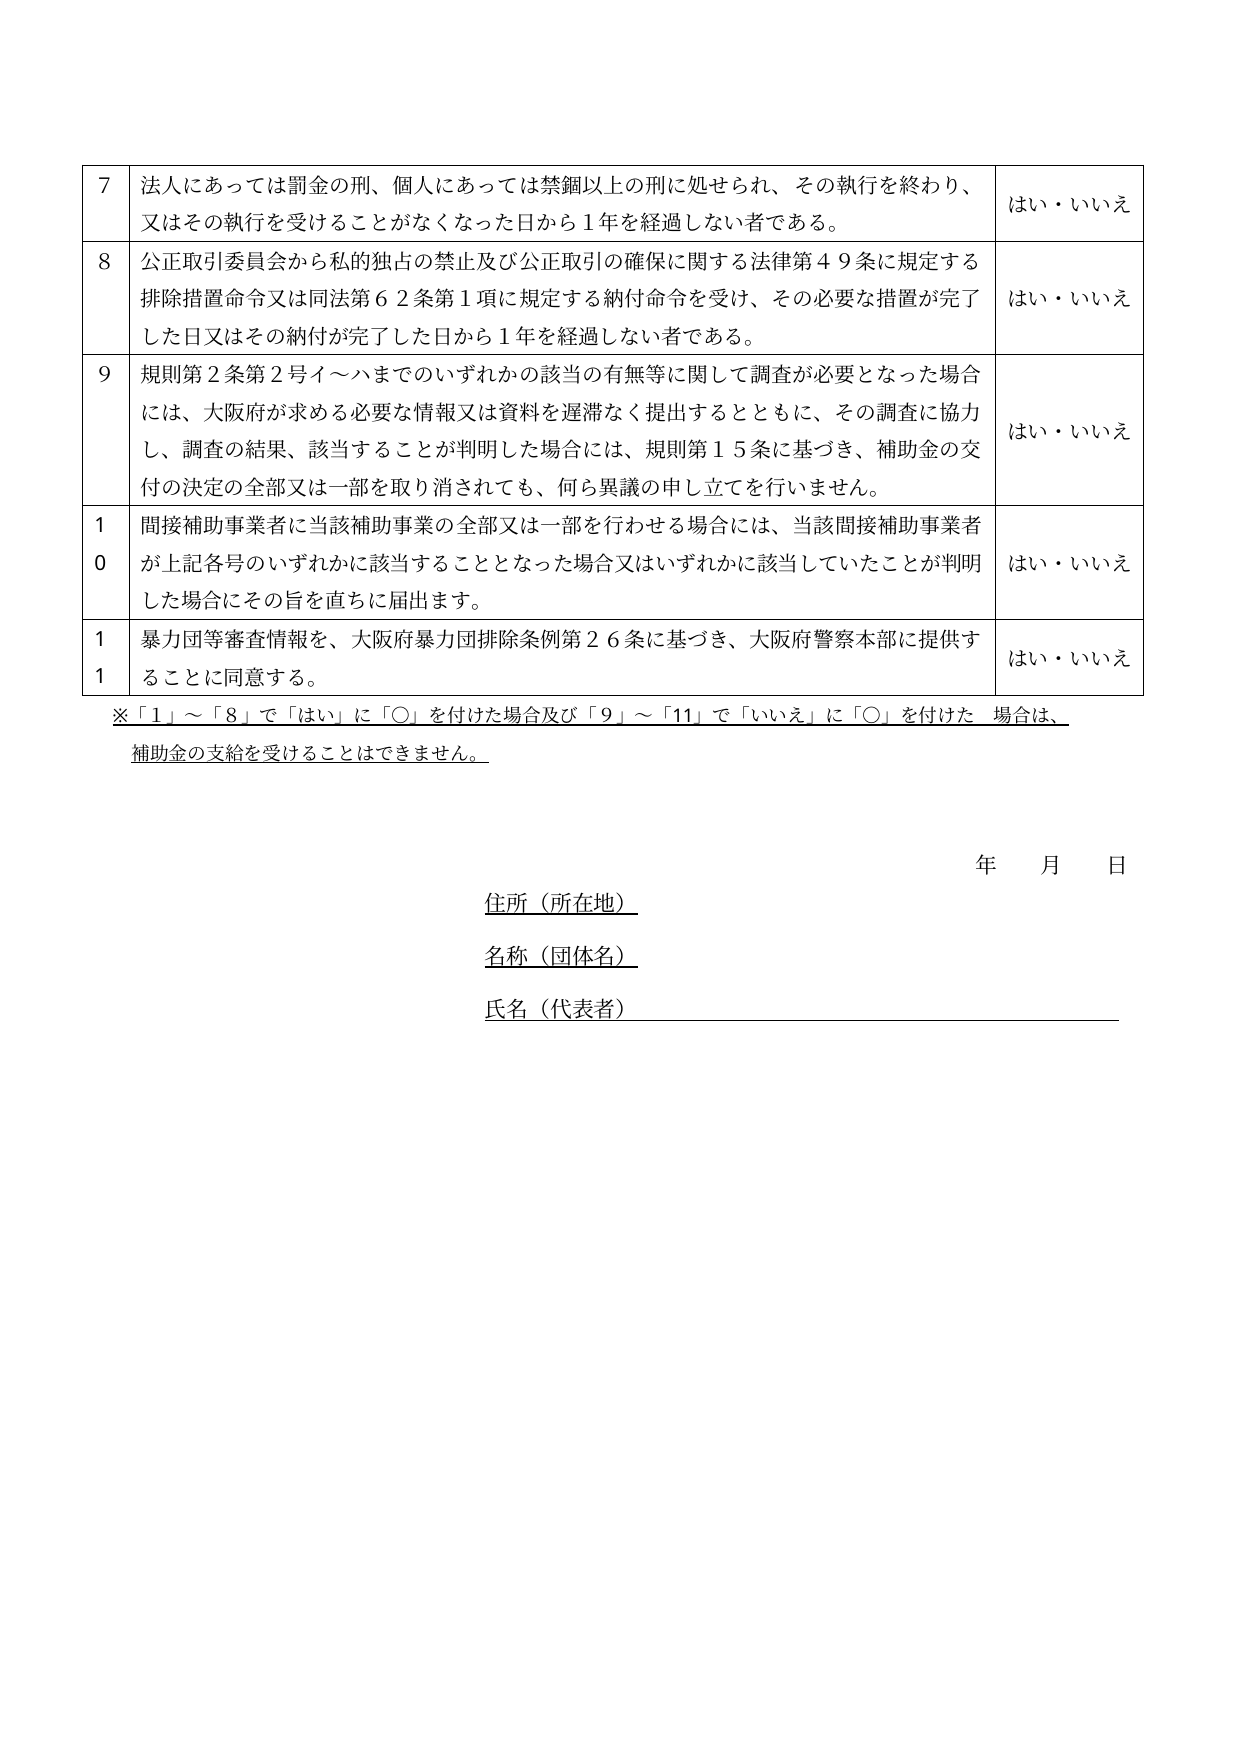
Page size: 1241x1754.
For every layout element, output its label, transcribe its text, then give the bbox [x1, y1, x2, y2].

table_cell ７ [83, 166, 129, 241]
table_cell ９ [83, 355, 129, 505]
table_cell 11 [83, 620, 129, 695]
table_cell はい・いいえ [996, 506, 1143, 619]
table_cell はい・いいえ [996, 355, 1143, 505]
table_cell ８ [83, 242, 129, 354]
table_cell 規則第２条第２号イ～ハまでのいずれかの該当の有無等に関して調査が必要となった場合には、大阪府が求める必要な情報又は資料を遅滞なく提出するとともに、その調査に協力し、調査の結果、該当することが判明した場合には、規則第１５条に基づき、補助金の交付の決定の全部又は一部を取り消されても、何ら異議の申し立てを行いません。 [130, 355, 995, 505]
table_cell はい・いいえ [996, 620, 1143, 695]
table_cell 暴力団等審査情報を、大阪府暴力団排除条例第２６条に基づき、大阪府警察本部に提供することに同意する。 [130, 620, 995, 695]
table_cell 法人にあっては罰金の刑、個人にあっては禁錮以上の刑に処せられ、その執行を終わり、又はその執行を受けることがなくなった日から１年を経過しない者である。 [130, 166, 995, 241]
text ※「１」～「８」で「はい」に「○」を付けた場合及び「９」～「11」で「いいえ」に「○」を付けた 場合は、 [112, 696, 1128, 733]
table_cell 公正取引委員会から私的独占の禁止及び公正取引の確保に関する法律第４９条に規定する排除措置命令又は同法第６２条第１項に規定する納付命令を受け、その必要な措置が完了した日又はその納付が完了した日から１年を経過しない者である。 [130, 242, 995, 354]
table_cell はい・いいえ [996, 242, 1143, 354]
text 氏名（代表者） [112, 990, 1128, 1027]
text 住所（所在地） [244, 883, 1128, 921]
text 補助金の支給を受けることはできません。 [112, 733, 1128, 771]
table_cell 間接補助事業者に当該補助事業の全部又は一部を行わせる場合には、当該間接補助事業者が上記各号のいずれかに該当することとなった場合又はいずれかに該当していたことが判明した場合にその旨を直ちに届出ます。 [130, 506, 995, 619]
table_cell はい・いいえ [996, 166, 1143, 241]
text 名称（団体名） [112, 936, 1128, 974]
table_cell 10 [83, 506, 129, 619]
text 年 月 日 [112, 846, 1128, 883]
